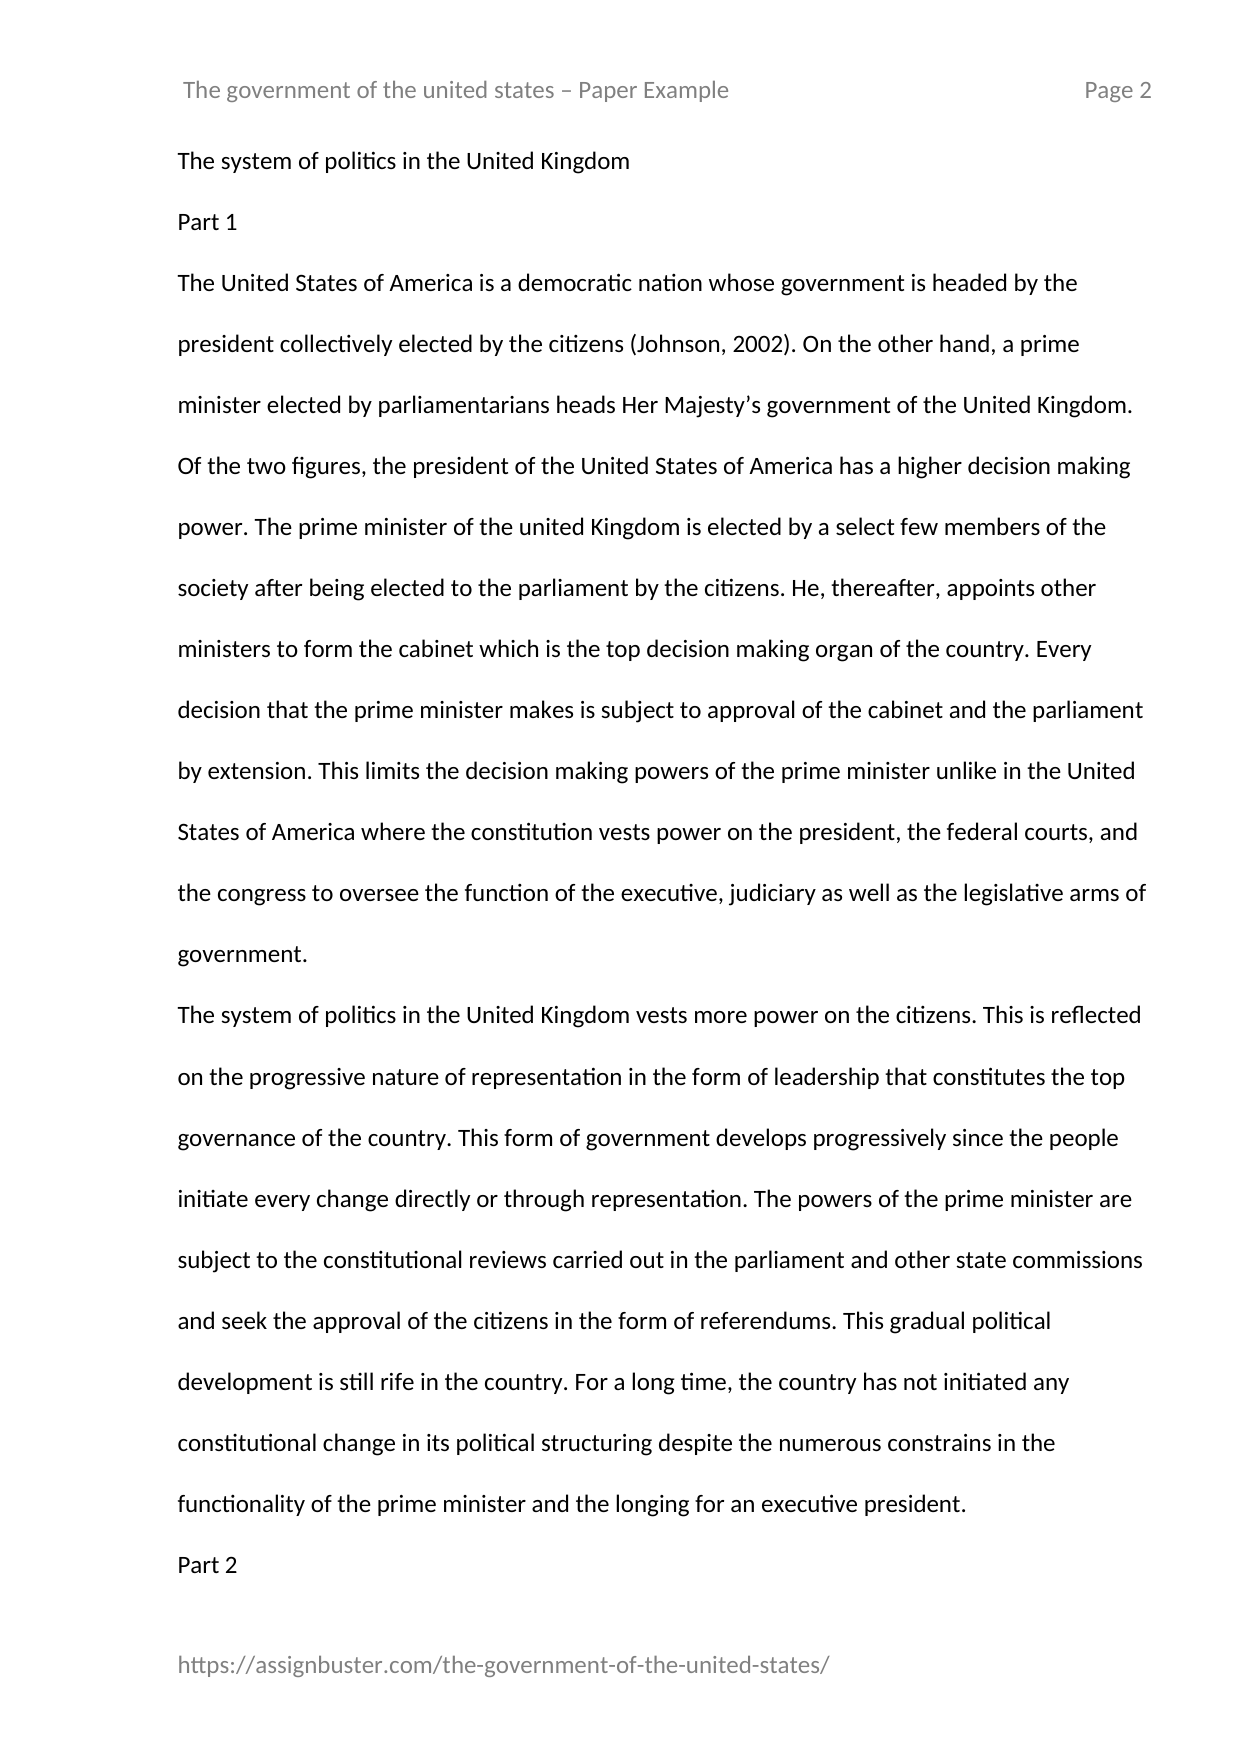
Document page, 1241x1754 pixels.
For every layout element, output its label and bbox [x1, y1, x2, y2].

text [177, 145, 1152, 1579]
